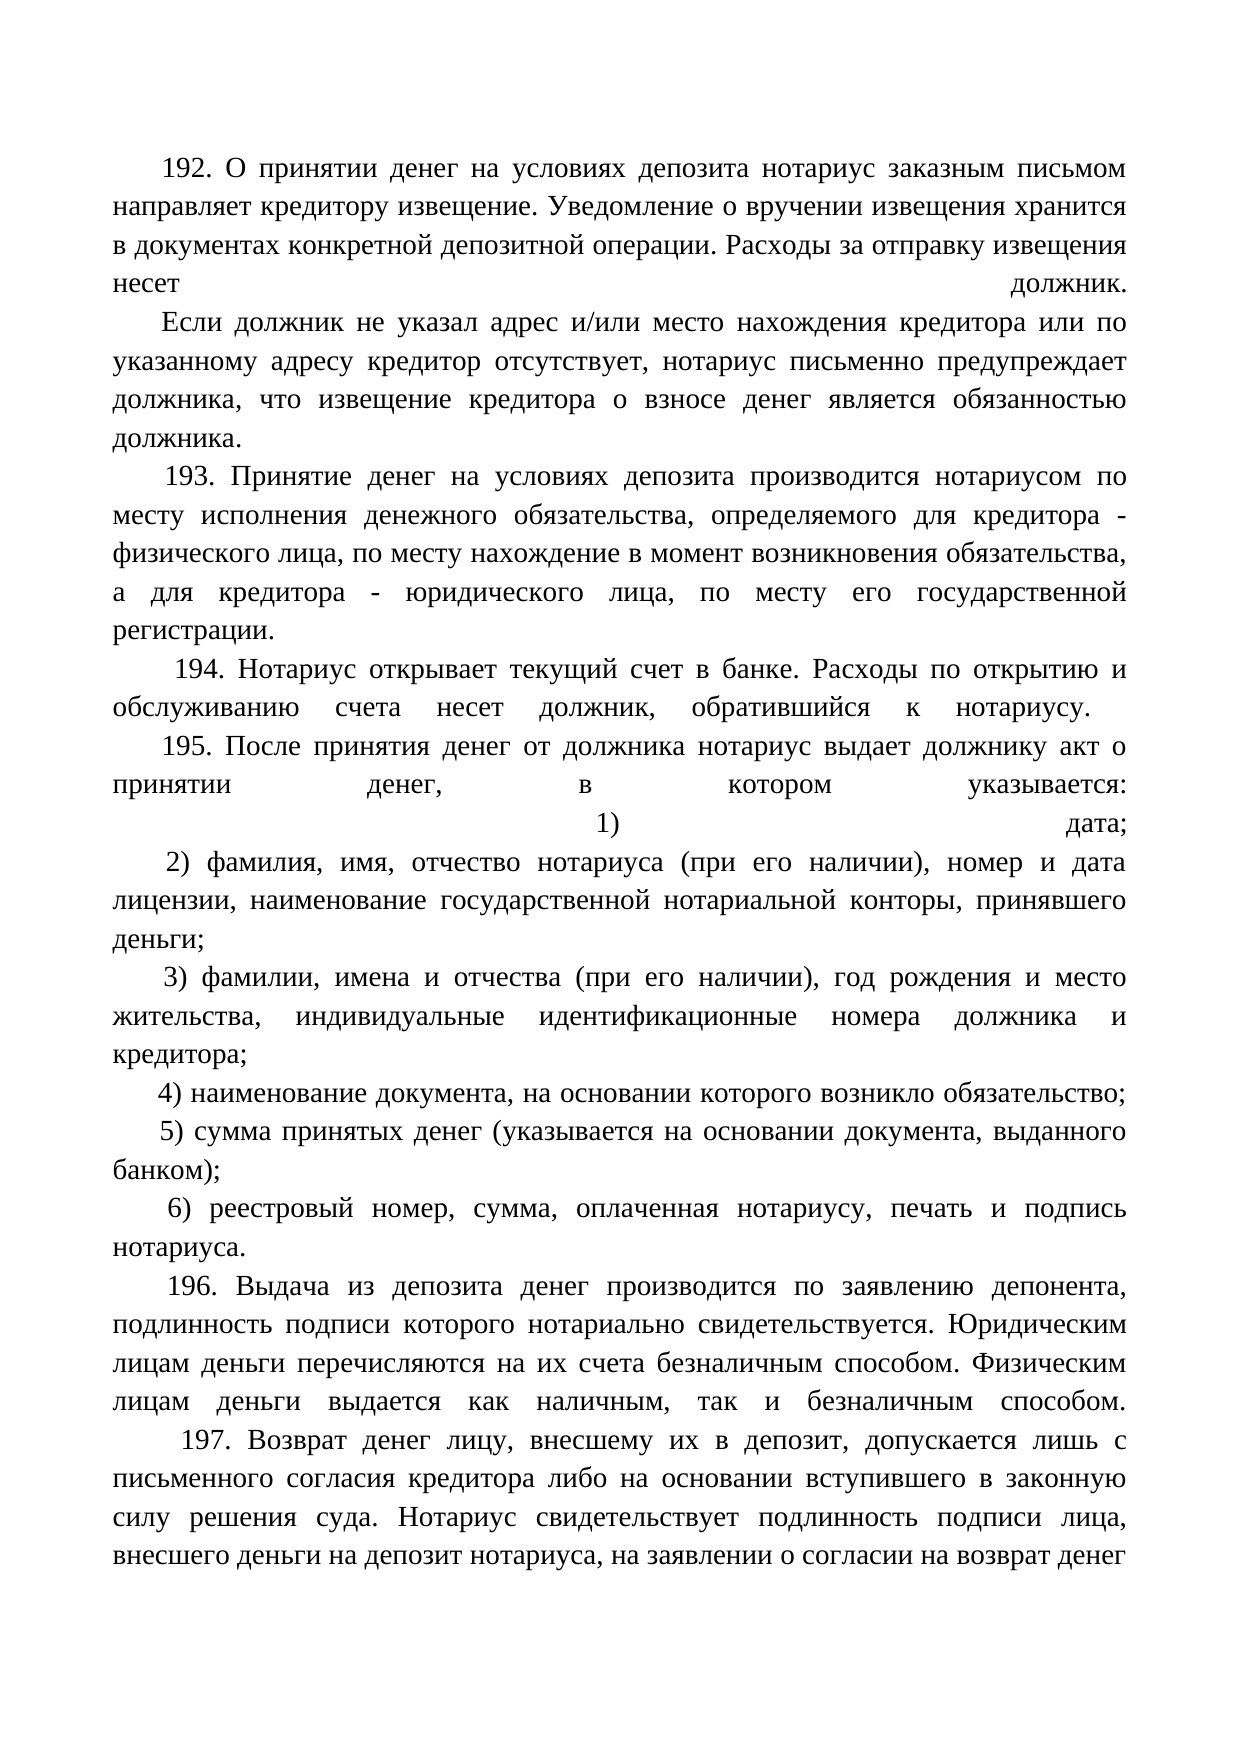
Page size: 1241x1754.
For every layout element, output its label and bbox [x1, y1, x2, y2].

text [112, 150, 1128, 1571]
